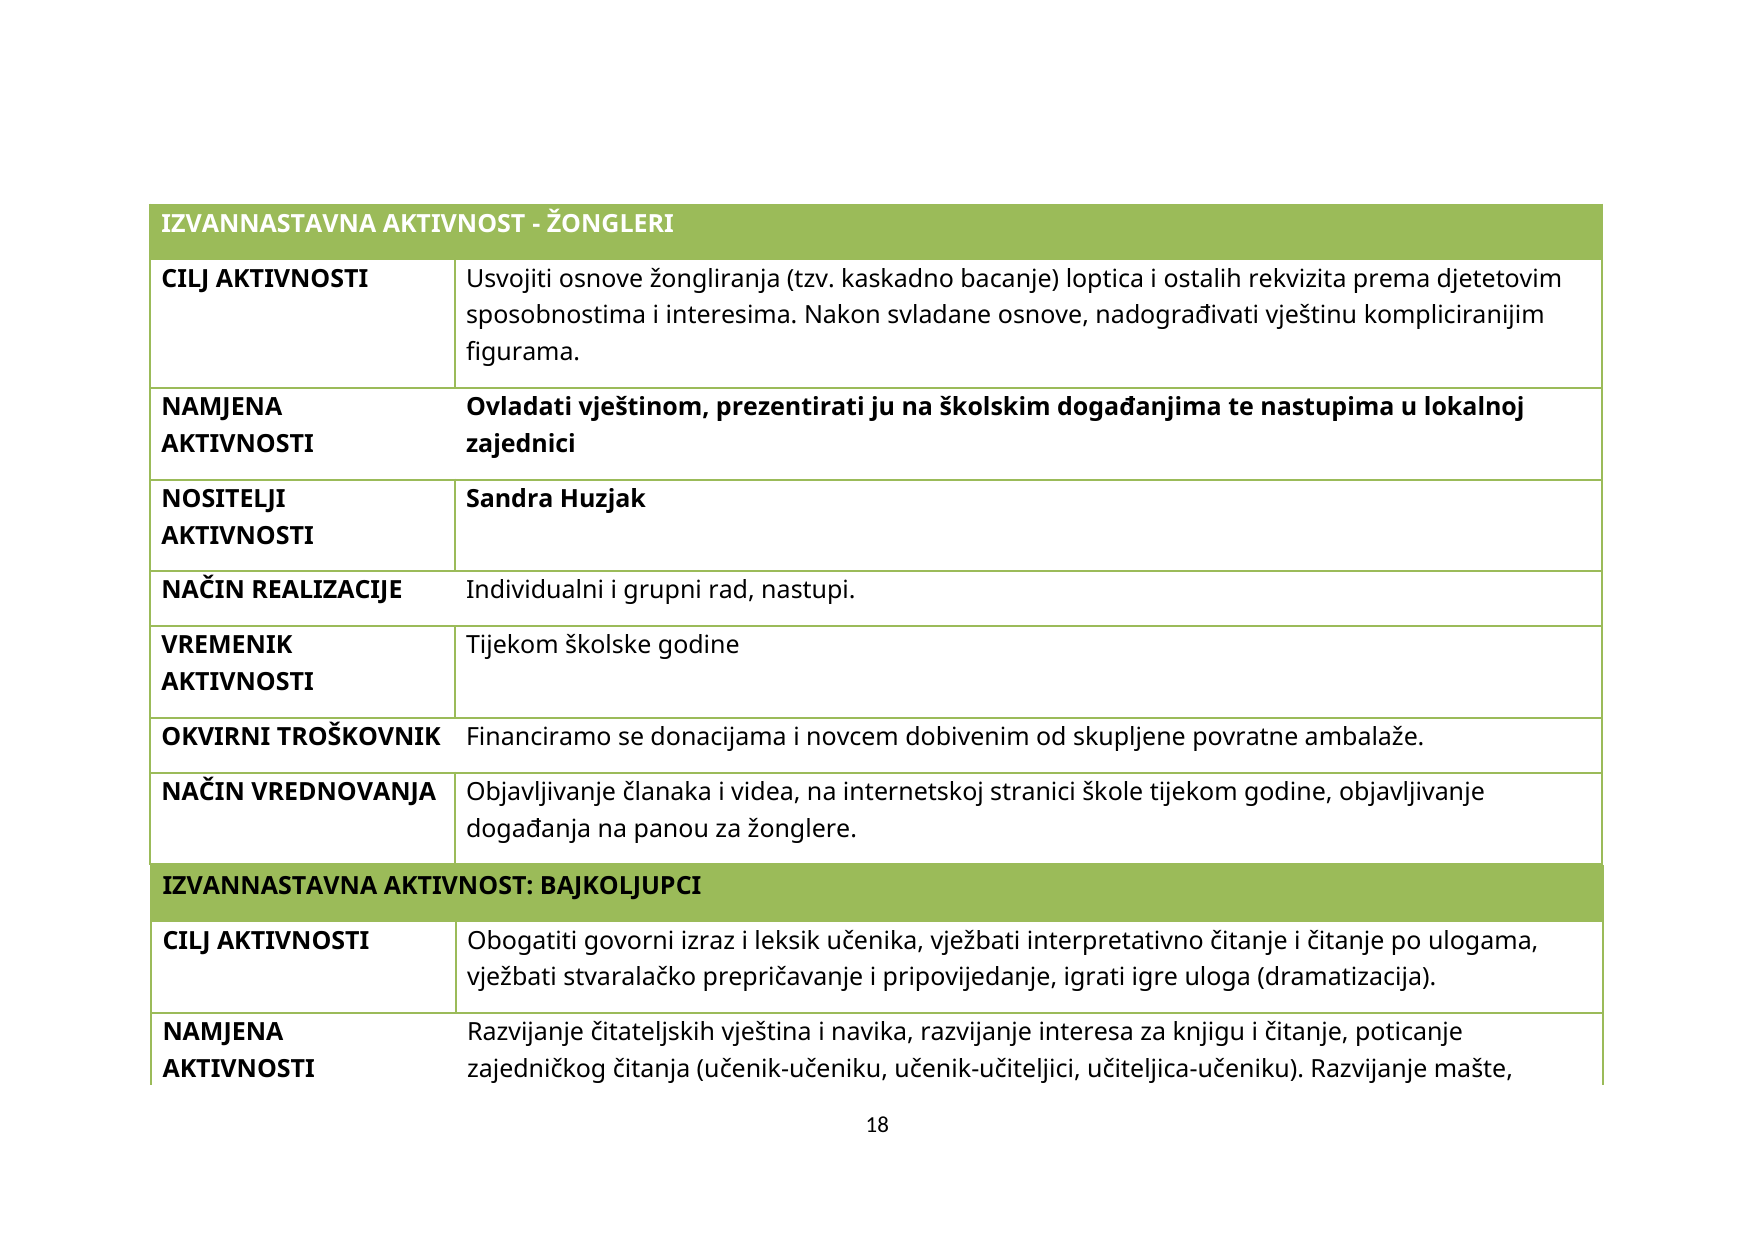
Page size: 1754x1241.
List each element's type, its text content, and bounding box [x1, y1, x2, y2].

table_header IZVANNASTAVNA AKTIVNOST: BAJKOLJUPCI [152, 868, 1602, 920]
table_cell Ovladati vještinom, prezentirati ju na školskim događanjima te nastupima u lokalnoj zajednici [455, 389, 1601, 478]
table_cell Obogatiti govorni izraz i leksik učenika, vježbati interpretativno čitanje i čitanje po ulogama, vježbati stvaralačko prepričavanje i pripovijedanje, igrati igre uloga (dramatizacija). [457, 922, 1602, 1012]
table_cell NAČIN REALIZACIJE [151, 572, 454, 625]
table_cell NAČIN VREDNOVANJA [151, 774, 454, 863]
table_cell Tijekom školske godine [456, 627, 1601, 717]
table_cell NOSITELJI AKTIVNOSTI [151, 481, 454, 570]
table_cell Sandra Huzjak [456, 481, 1601, 570]
table_cell OKVIRNI TROŠKOVNIK [151, 719, 454, 772]
table_header IZVANNASTAVNA AKTIVNOST - ŽONGLERI [151, 206, 1601, 258]
table_cell NAMJENA AKTIVNOSTI [152, 1014, 456, 1085]
table_cell Individualni i grupni rad, nastupi. [455, 572, 1601, 625]
table_cell CILJ AKTIVNOSTI [152, 922, 455, 1012]
table_cell VREMENIK AKTIVNOSTI [151, 627, 454, 717]
table_cell Usvojiti osnove žongliranja (tzv. kaskadno bacanje) loptica i ostalih rekvizita prema djetetovim sposobnostima i interesima. Nakon svladane osnove, nadograđivati vještinu kompliciranijim figurama. [456, 260, 1601, 387]
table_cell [456, 1014, 1602, 1085]
table_cell NAMJENA AKTIVNOSTI [151, 389, 454, 478]
table_cell CILJ AKTIVNOSTI [151, 260, 454, 387]
table_cell Objavljivanje članaka i videa, na internetskoj stranici škole tijekom godine, objavljivanje događanja na panou za žonglere. [456, 774, 1601, 863]
table_cell Financiramo se donacijama i novcem dobivenim od skupljene povratne ambalaže. [455, 719, 1601, 772]
